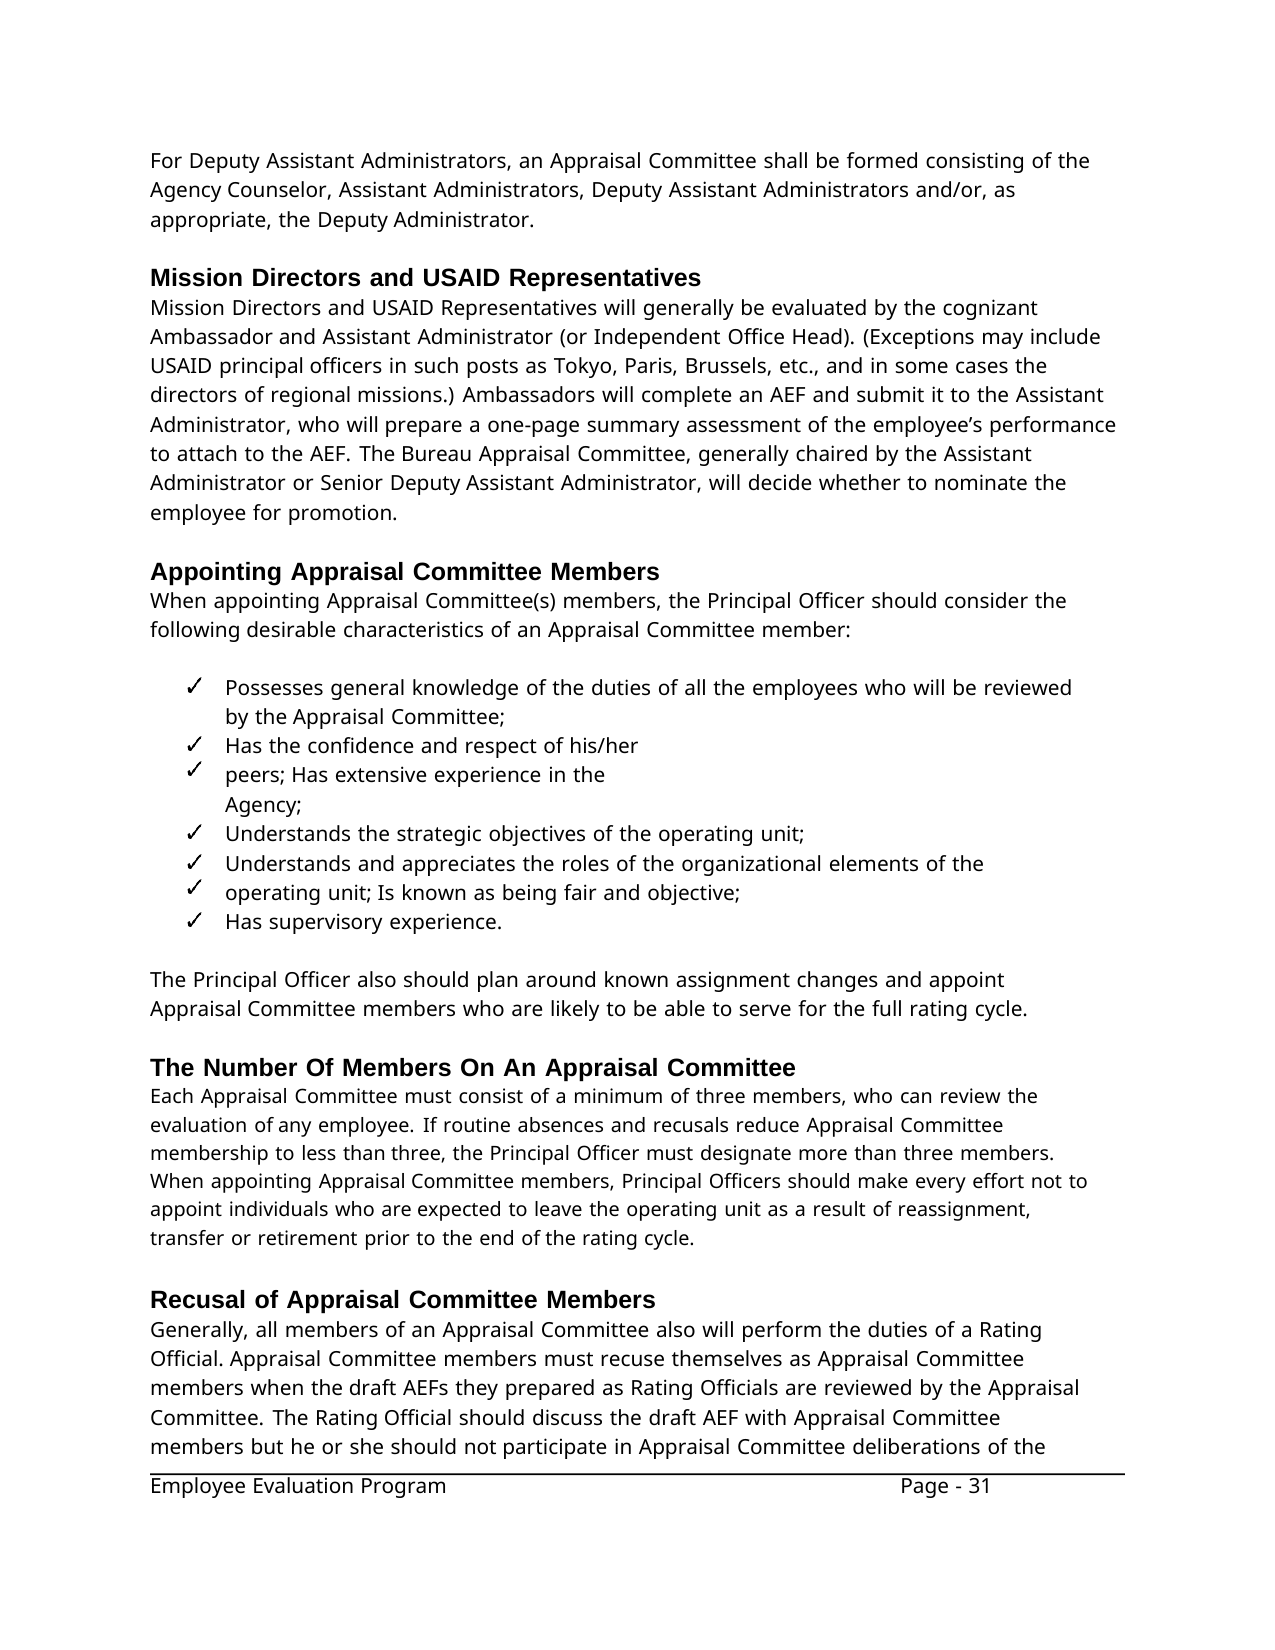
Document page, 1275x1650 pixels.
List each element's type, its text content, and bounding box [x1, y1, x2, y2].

text Each Appraisal Committee must consist of a minimum of three members, who can review the evaluation of any employee. If routine absences and recusals reduce Appraisal Committee membership to less than three, the Principal Officer must designate more than three members. When appointing Appraisal Committee members, Principal Officers should make every effort not to appoint individuals who are expected to leave the operating unit as a result of reassignment, transfer or retirement prior to the end of the rating cycle. [150, 1083, 1110, 1251]
text For Deputy Assistant Administrators, an Appraisal Committee shall be formed consisting of the Agency Counselor, Assistant Administrators, Deputy Assistant Administrators and/or, as appropriate, the Deputy Administrator. [150, 146, 1121, 233]
text When appointing Appraisal Committee(s) members, the Principal Officer should consider the following desirable characteristics of an Appraisal Committee member: [150, 586, 1103, 644]
picture [187, 824, 202, 839]
text The Principal Officer also should plan around known assignment changes and appoint Appraisal Committee members who are likely to be able to serve for the full rating cycle. [150, 965, 1051, 1023]
picture [187, 879, 202, 894]
text Has the confidence and respect of his/her peers; Has extensive experience in the Agency; [225, 731, 682, 818]
text Possesses general knowledge of the duties of all the employees who will be reviewed by the Appraisal Committee; [225, 673, 1096, 730]
text Understands the strategic objectives of the operating unit; [225, 819, 1160, 848]
subtitle The Number Of Members On An Appraisal Committee [150, 1052, 1160, 1081]
picture [187, 736, 202, 751]
text Understands and appreciates the roles of the organizational elements of the operating unit; Is known as being fair and objective; [225, 849, 1078, 907]
picture [187, 761, 202, 776]
subtitle Appointing Appraisal Committee Members [150, 557, 1160, 585]
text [150, 1315, 1094, 1460]
subtitle Mission Directors and USAID Representatives [150, 263, 1160, 292]
subtitle Recusal of Appraisal Committee Members [150, 1285, 1160, 1314]
text Has supervisory experience. [225, 907, 1160, 936]
picture [187, 912, 202, 927]
picture [187, 677, 202, 693]
picture [187, 854, 202, 869]
text Mission Directors and USAID Representatives will generally be evaluated by the cognizant Ambassador and Assistant Administrator (or Independent Office Head). (Exceptions may include USAID principal officers in such posts as Tokyo, Paris, Brussels, etc., and in some cases the directors of regional missions.) Ambassadors will complete an AEF and submit it to the Assistant Administrator, who will prepare a one-page summary assessment of the employee’s performance to attach to the AEF. The Bureau Appraisal Committee, generally chaired by the Assistant Administrator or Senior Deputy Assistant Administrator, will decide whether to nominate the employee for promotion. [150, 293, 1124, 526]
